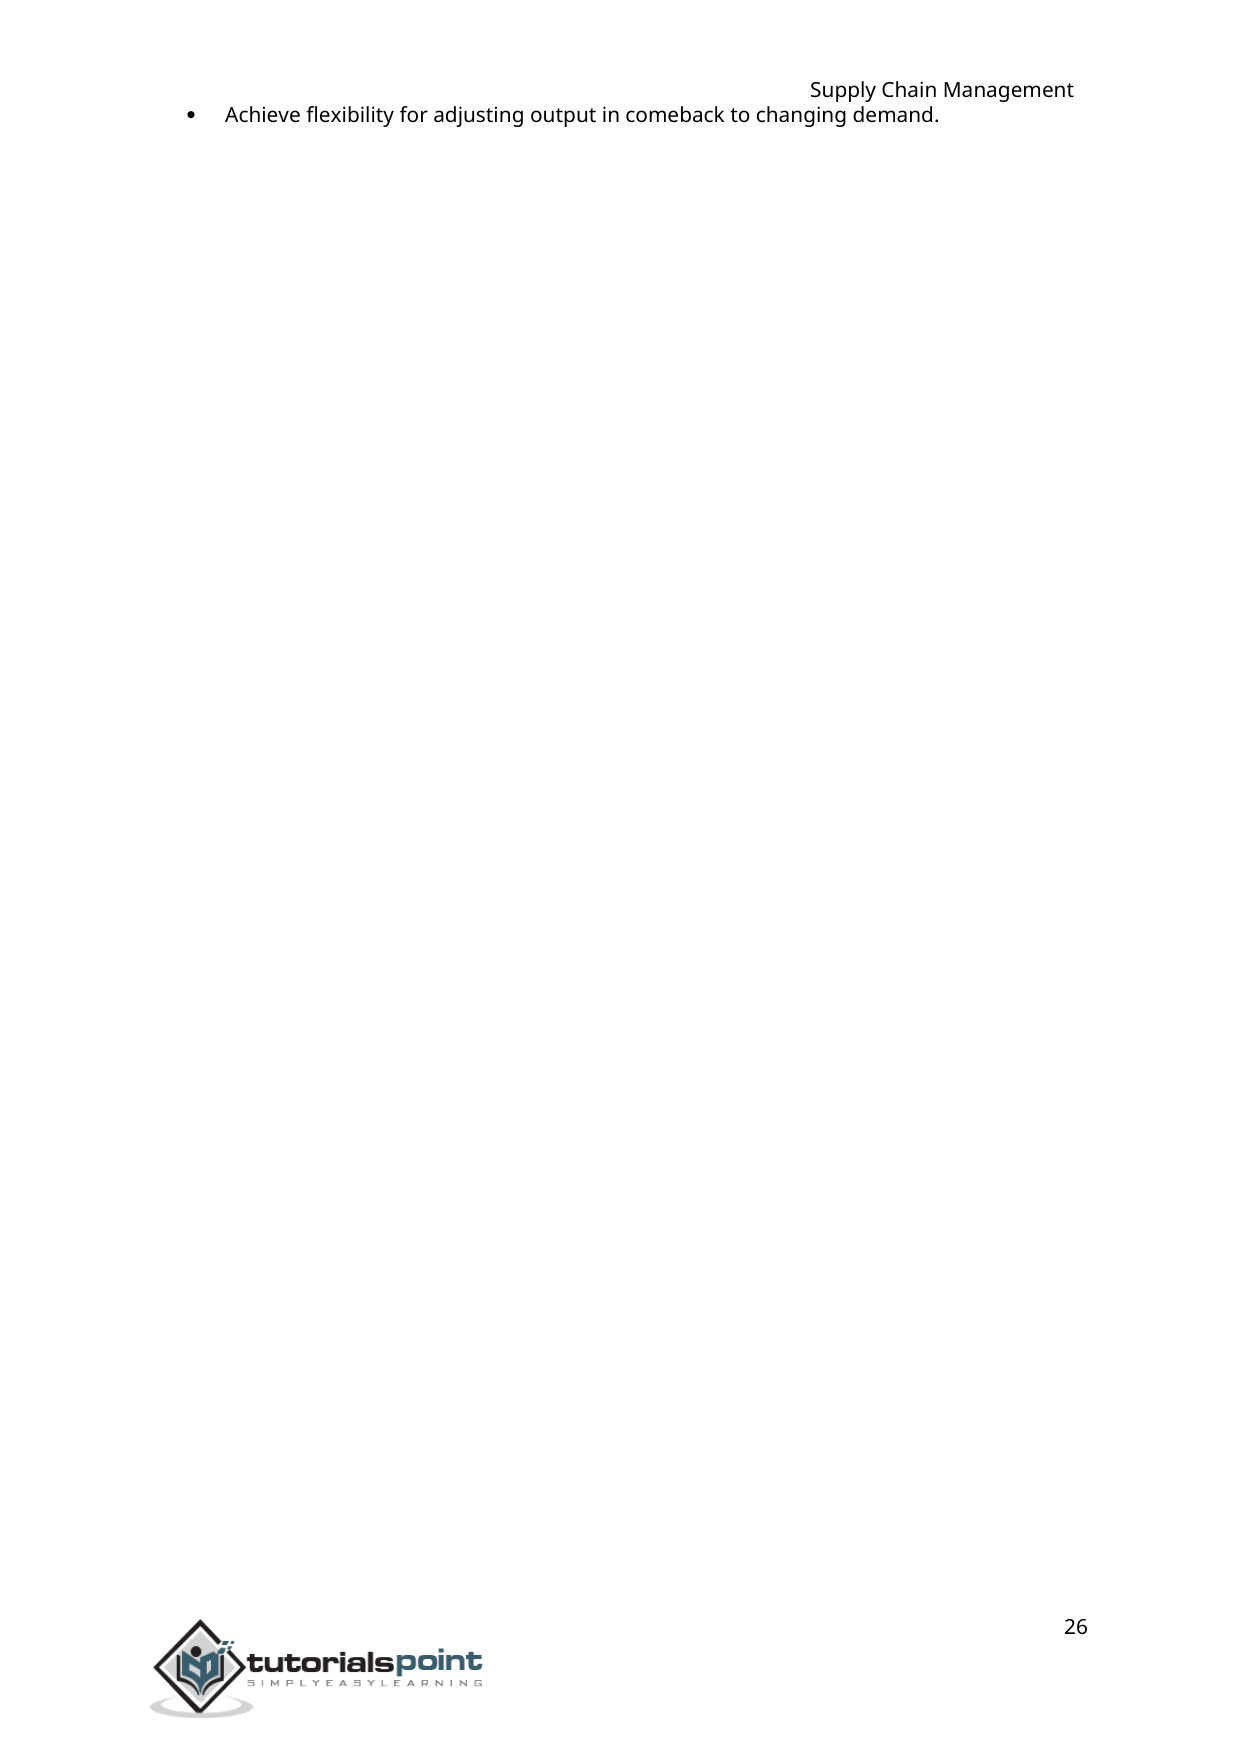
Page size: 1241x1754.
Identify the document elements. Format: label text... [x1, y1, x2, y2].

list Achieve flexibility for adjusting output in comeback to changing demand. [187, 100, 1240, 128]
picture [150, 1619, 483, 1718]
